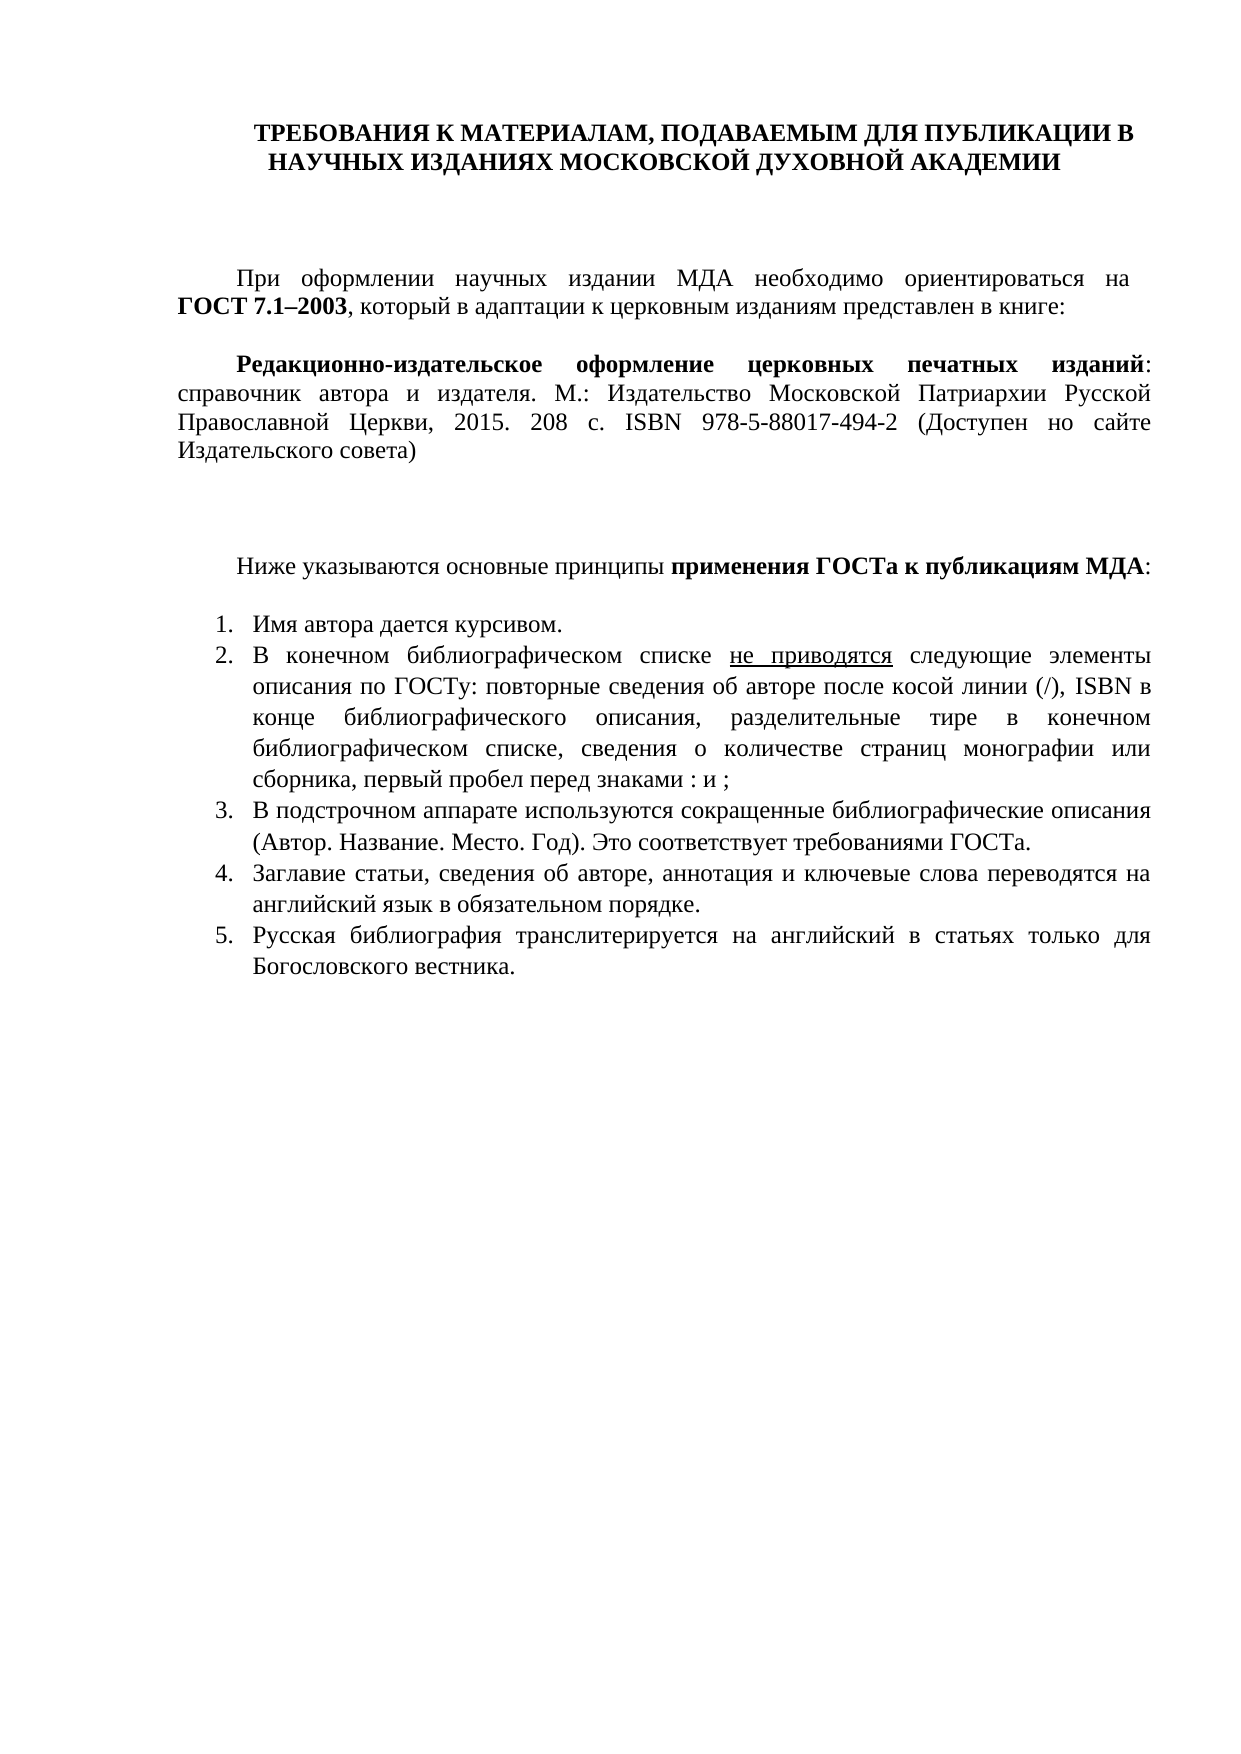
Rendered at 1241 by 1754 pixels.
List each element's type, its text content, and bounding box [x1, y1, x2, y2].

list В конечном библиографическом списке не приводятся следующие элементы описания по ГОСТу: повторные сведения об авторе после косой линии (/), ISBN в конце библиографического описания, разделительные тире в конечном библиографическом списке, сведения о количестве страниц монографии или сборника, первый пробел перед знаками : и ; [215, 640, 1152, 793]
list В подстрочном аппарате используются сокращенные библиографические описания (Автор. Название. Место. Год). Это соответствует требованиями ГОСТа. [215, 796, 1152, 855]
text При оформлении научных издании МДА необходимо ориентироваться на ГОСТ 7.1–2003, который в адаптации к церковным изданиям представлен в книге: [177, 263, 1152, 320]
text ТРЕБОВАНИЯ К МАТЕРИАЛАМ, ПОДАВАЕМЫМ ДЛЯ ПУБЛИКАЦИИ В НАУЧНЫХ ИЗДАНИЯХ МОСКОВСКОЙ ДУХОВНОЙ АКАДЕМИИ [177, 118, 1152, 176]
list Русская библиография транслитерируется на английский в статьях только для Богословского вестника. [215, 920, 1152, 979]
text Редакционно-издательское оформление церковных печатных изданий: справочник автора и издателя. М.: Издательство Московской Патриархии Русской Православной Церкви, 2015. 208 с. ISBN 978-5-88017-494-2 (Доступен но сайте Издательского совета) [177, 349, 1152, 464]
text Ниже указываются основные принципы применения ГОСТа к публикациям МДА: [177, 551, 1152, 580]
list Имя автора дается курсивом. [215, 609, 1152, 638]
list Заглавие статьи, сведения об авторе, аннотация и ключевые слова переводятся на английский язык в обязательном порядке. [215, 858, 1152, 917]
